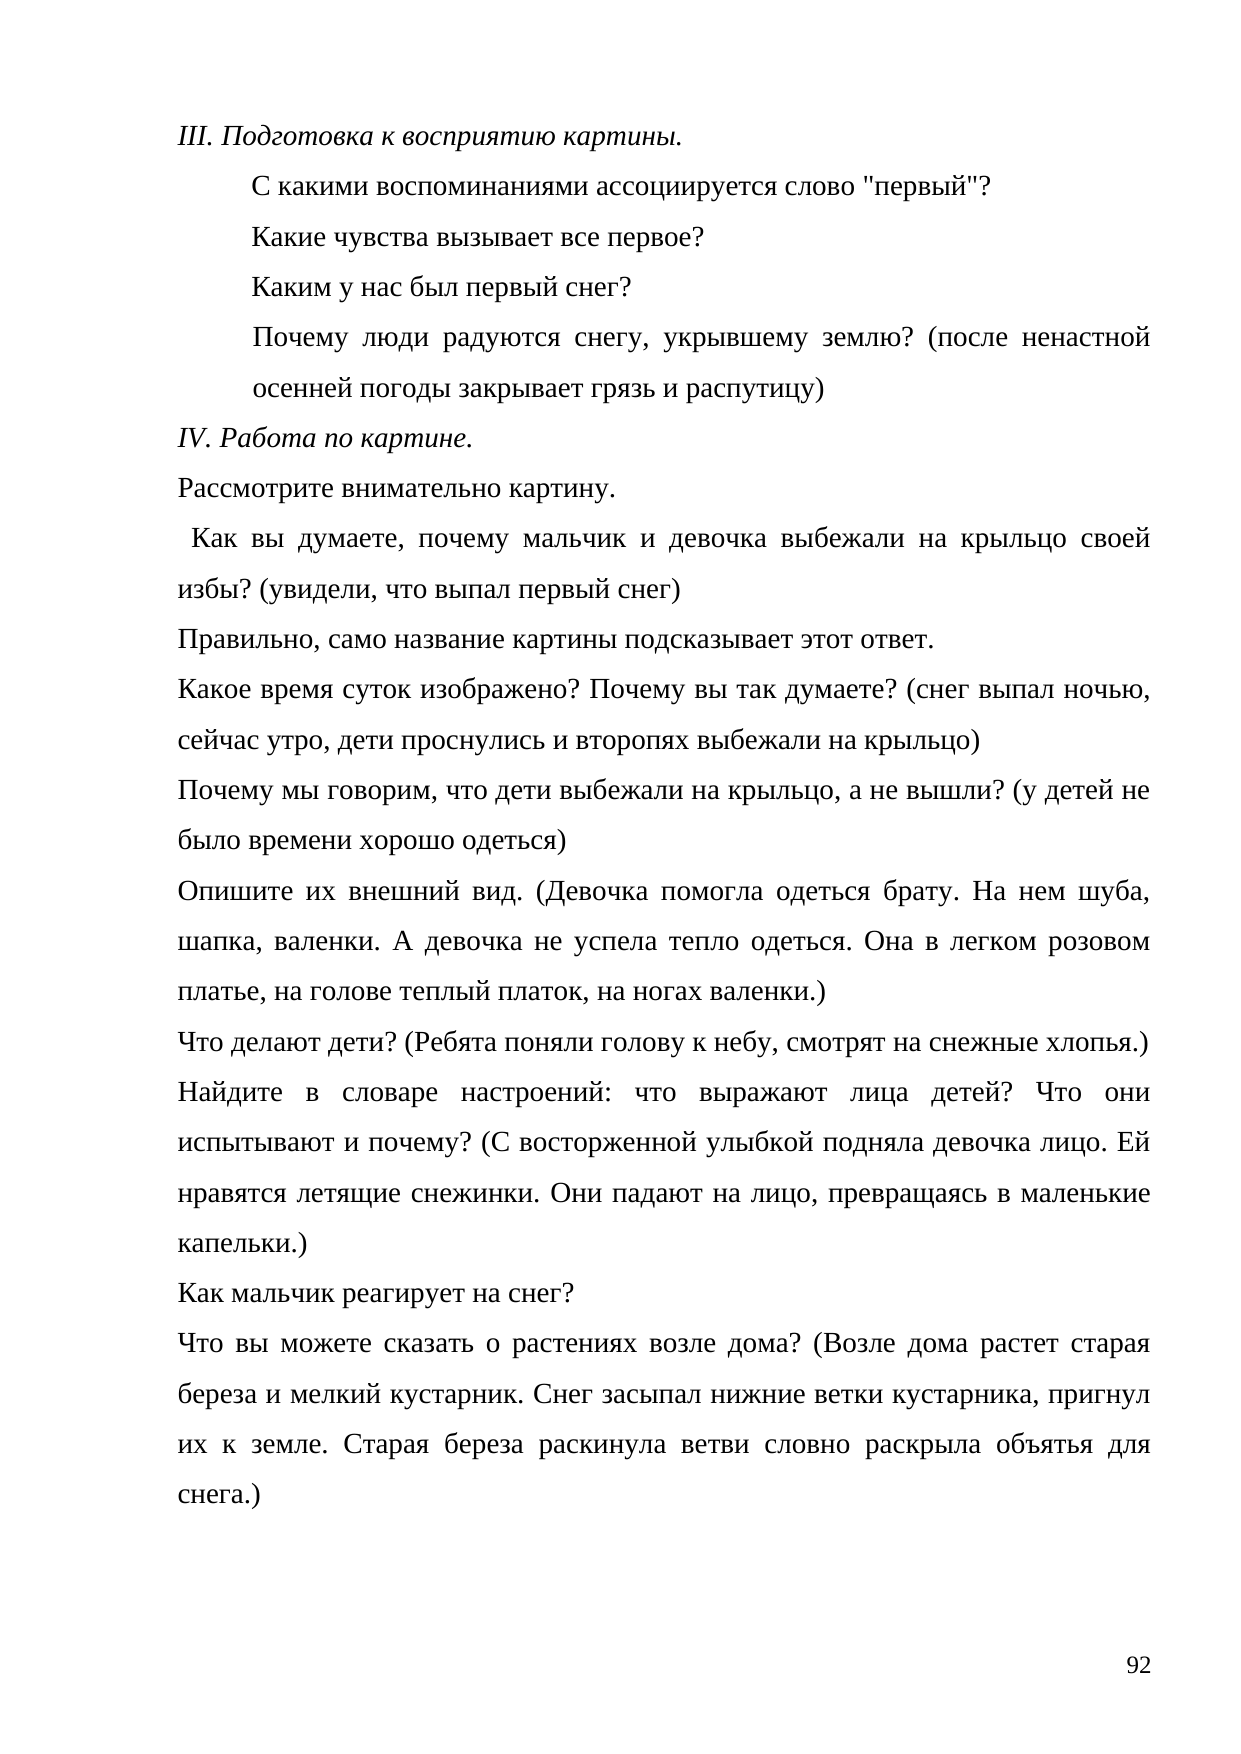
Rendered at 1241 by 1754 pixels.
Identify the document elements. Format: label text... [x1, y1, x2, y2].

text Что вы можете сказать о растениях возле дома? (Возле дома растет старая береза и мелкий кустарник. Снег засыпал нижние ветки кустарника, пригнул их к земле. Старая береза раскинула ветви словно раскрыла объятья для снега.) [177, 1326, 1152, 1510]
text IV. Работа по картине. [177, 420, 1152, 453]
text Рассмотрите внимательно картину. [177, 470, 1152, 504]
text Что делают дети? (Ребята поняли голову к небу, смотрят на снежные хлопья.) [177, 1024, 1152, 1057]
text Правильно, само название картины подсказывает этот ответ. [177, 621, 1152, 655]
text С какими воспоминаниями ассоциируется слово "первый"? [177, 168, 1152, 202]
text Какие чувства вызывает все первое? [177, 219, 1152, 252]
text Каким у нас был первый снег? [177, 269, 1152, 303]
text Почему мы говорим, что дети выбежали на крыльцо, а не вышли? (у детей не было времени хорошо одеться) [177, 772, 1152, 856]
text Как мальчик реагирует на снег? [177, 1275, 1152, 1309]
text III. Подготовка к восприятию картины. [177, 118, 1152, 152]
text Найдите в словаре настроений: что выражают лица детей? Что они испытывают и почему? (С восторженной улыбкой подняла девочка лицо. Ей нравятся летящие снежинки. Они падают на лицо, превращаясь в маленькие капельки.) [177, 1074, 1152, 1258]
text Почему люди радуются снегу, укрывшему землю? (после ненастной осенней погоды закрывает грязь и распутицу) [177, 319, 1152, 403]
text Как вы думаете, почему мальчик и девочка выбежали на крыльцо своей избы? (увидели, что выпал первый снег) [177, 521, 1152, 604]
text Опишите их внешний вид. (Девочка помогла одеться брату. На нем шуба, шапка, валенки. А девочка не успела тепло одеться. Она в легком розовом платье, на голове теплый платок, на ногах валенки.) [177, 873, 1152, 1007]
text Какое время суток изображено? Почему вы так думаете? (снег выпал ночью, сейчас утро, дети проснулись и второпях выбежали на крыльцо) [177, 672, 1152, 755]
